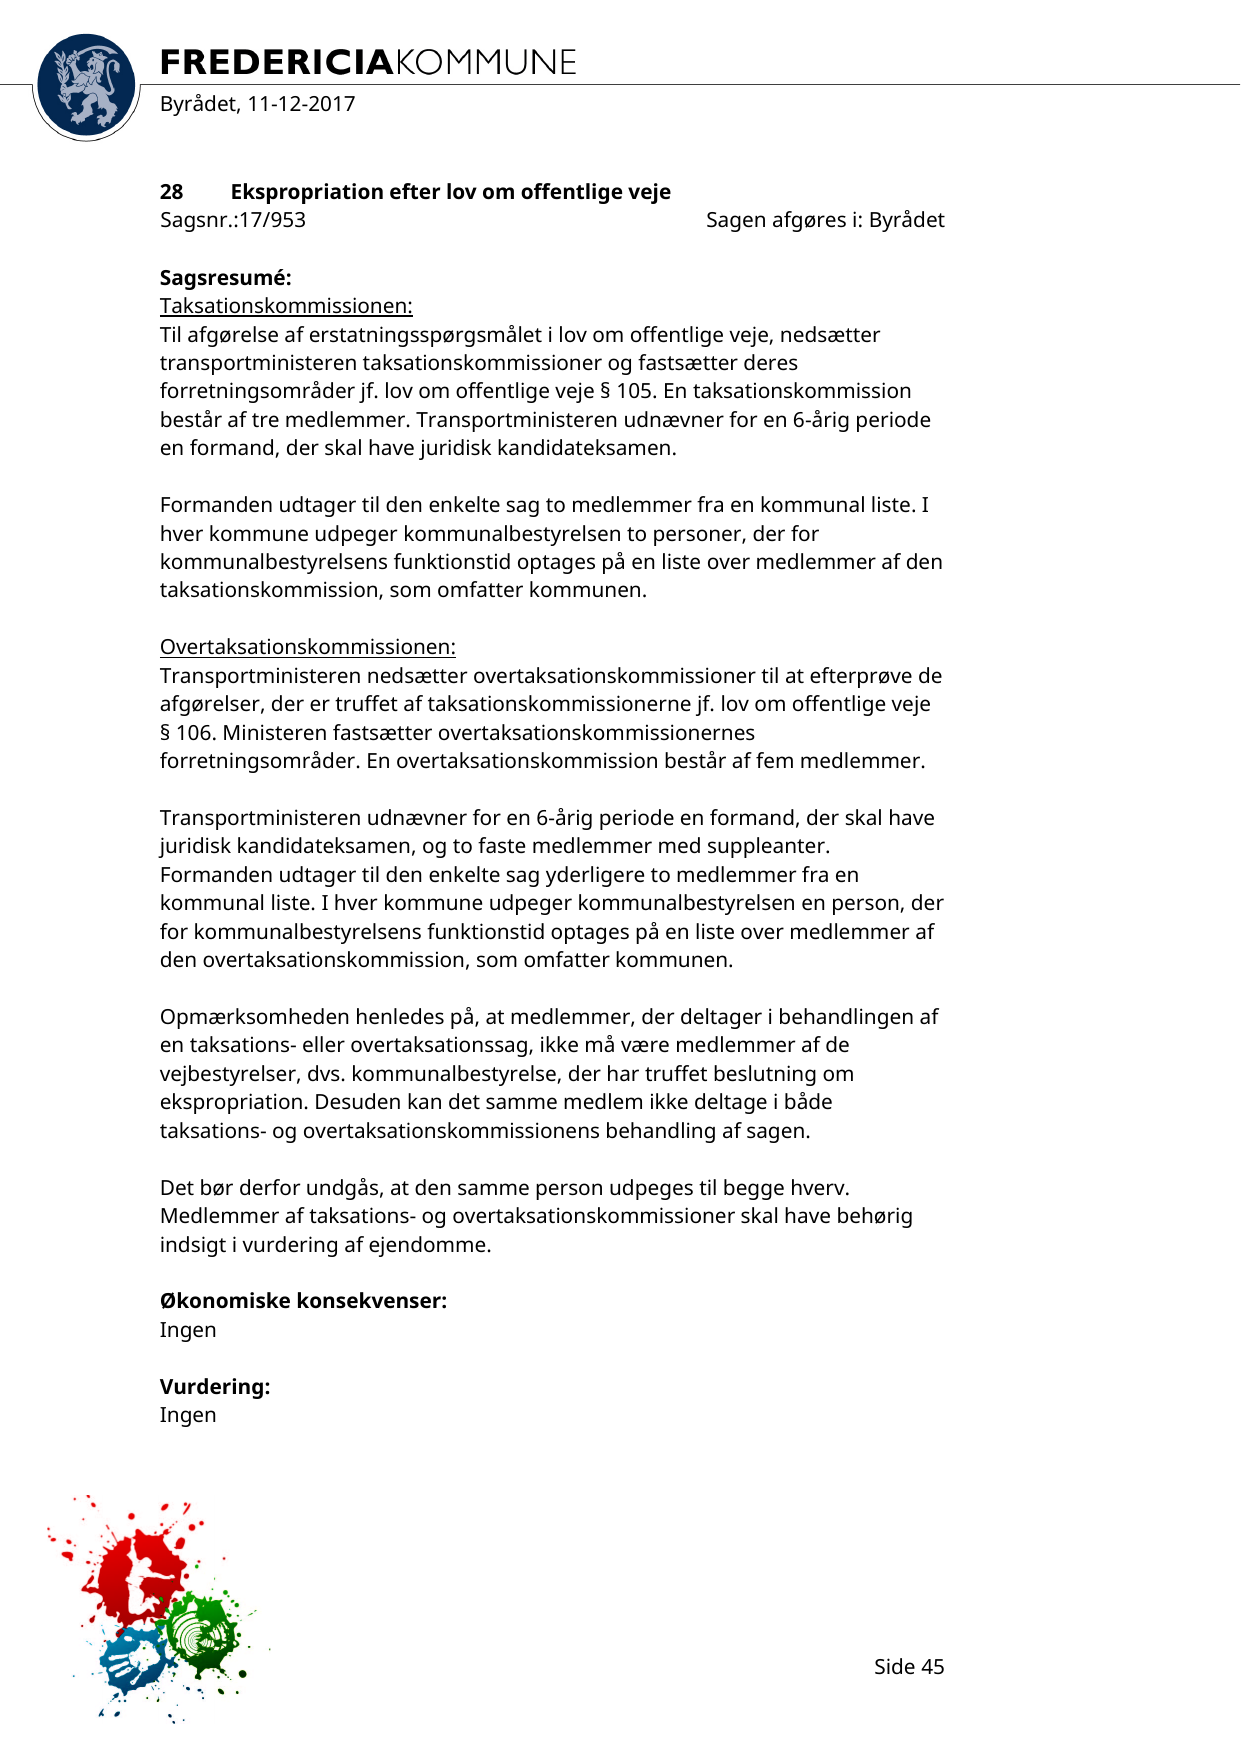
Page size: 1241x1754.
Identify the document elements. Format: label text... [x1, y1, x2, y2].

text Overtaksationskommissionen: [159, 632, 945, 661]
text Transportministeren udnævner for en 6-årig periode en formand, der skal have juridisk kandidateksamen, og to faste medlemmer med suppleanter. Formanden udtager til den enkelte sag yderligere to medlemmer fra en kommunal liste. I hver kommune udpeger kommunalbestyrelsen en person, der for kommunalbestyrelsens funktionstid optages på en liste over medlemmer af den overtaksationskommission, som omfatter kommunen. [159, 803, 945, 974]
text Det bør derfor undgås, at den samme person udpeges til begge hverv. Medlemmer af taksations- og overtaksationskommissioner skal have behørig indsigt i vurdering af ejendomme. [159, 1173, 945, 1258]
text Ingen [159, 1315, 945, 1343]
subtitle 28 Ekspropriation efter lov om offentlige veje [159, 177, 945, 206]
table_header Sagsnr.:17/953 [160, 206, 356, 234]
text Taksationskommissionen: [159, 291, 945, 320]
title Økonomiske konsekvenser: [159, 1287, 945, 1315]
picture [47, 1495, 271, 1724]
title Vurdering: [159, 1372, 945, 1400]
text Ingen [159, 1400, 945, 1429]
table_header Sagen afgøres i: Byrådet [356, 206, 945, 234]
text Opmærksomheden henledes på, at medlemmer, der deltager i behandlingen af en taksations- eller overtaksationssag, ikke må være medlemmer af de vejbestyrelser, dvs. kommunalbestyrelse, der har truffet beslutning om ekspropriation. Desuden kan det samme medlem ikke deltage i både taksations- og overtaksationskommissionens behandling af sagen. [159, 1002, 945, 1144]
text Formanden udtager til den enkelte sag to medlemmer fra en kommunal liste. I hver kommune udpeger kommunalbestyrelsen to personer, der for kommunalbestyrelsens funktionstid optages på en liste over medlemmer af den taksationskommission, som omfatter kommunen. [159, 490, 945, 604]
picture [0, 23, 1241, 147]
text Til afgørelse af erstatningsspørgsmålet i lov om offentlige veje, nedsætter transportministeren taksationskommissioner og fastsætter deres forretningsområder jf. lov om offentlige veje § 105. En taksationskommission består af tre medlemmer. Transportministeren udnævner for en 6-årig periode en formand, der skal have juridisk kandidateksamen. [159, 320, 945, 462]
text Transportministeren nedsætter overtaksationskommissioner til at efterprøve de afgørelser, der er truffet af taksationskommissionerne jf. lov om offentlige veje § 106. Ministeren fastsætter overtaksationskommissionernes forretningsområder. En overtaksationskommission består af fem medlemmer. [159, 661, 945, 775]
title Sagsresumé: [159, 263, 945, 291]
